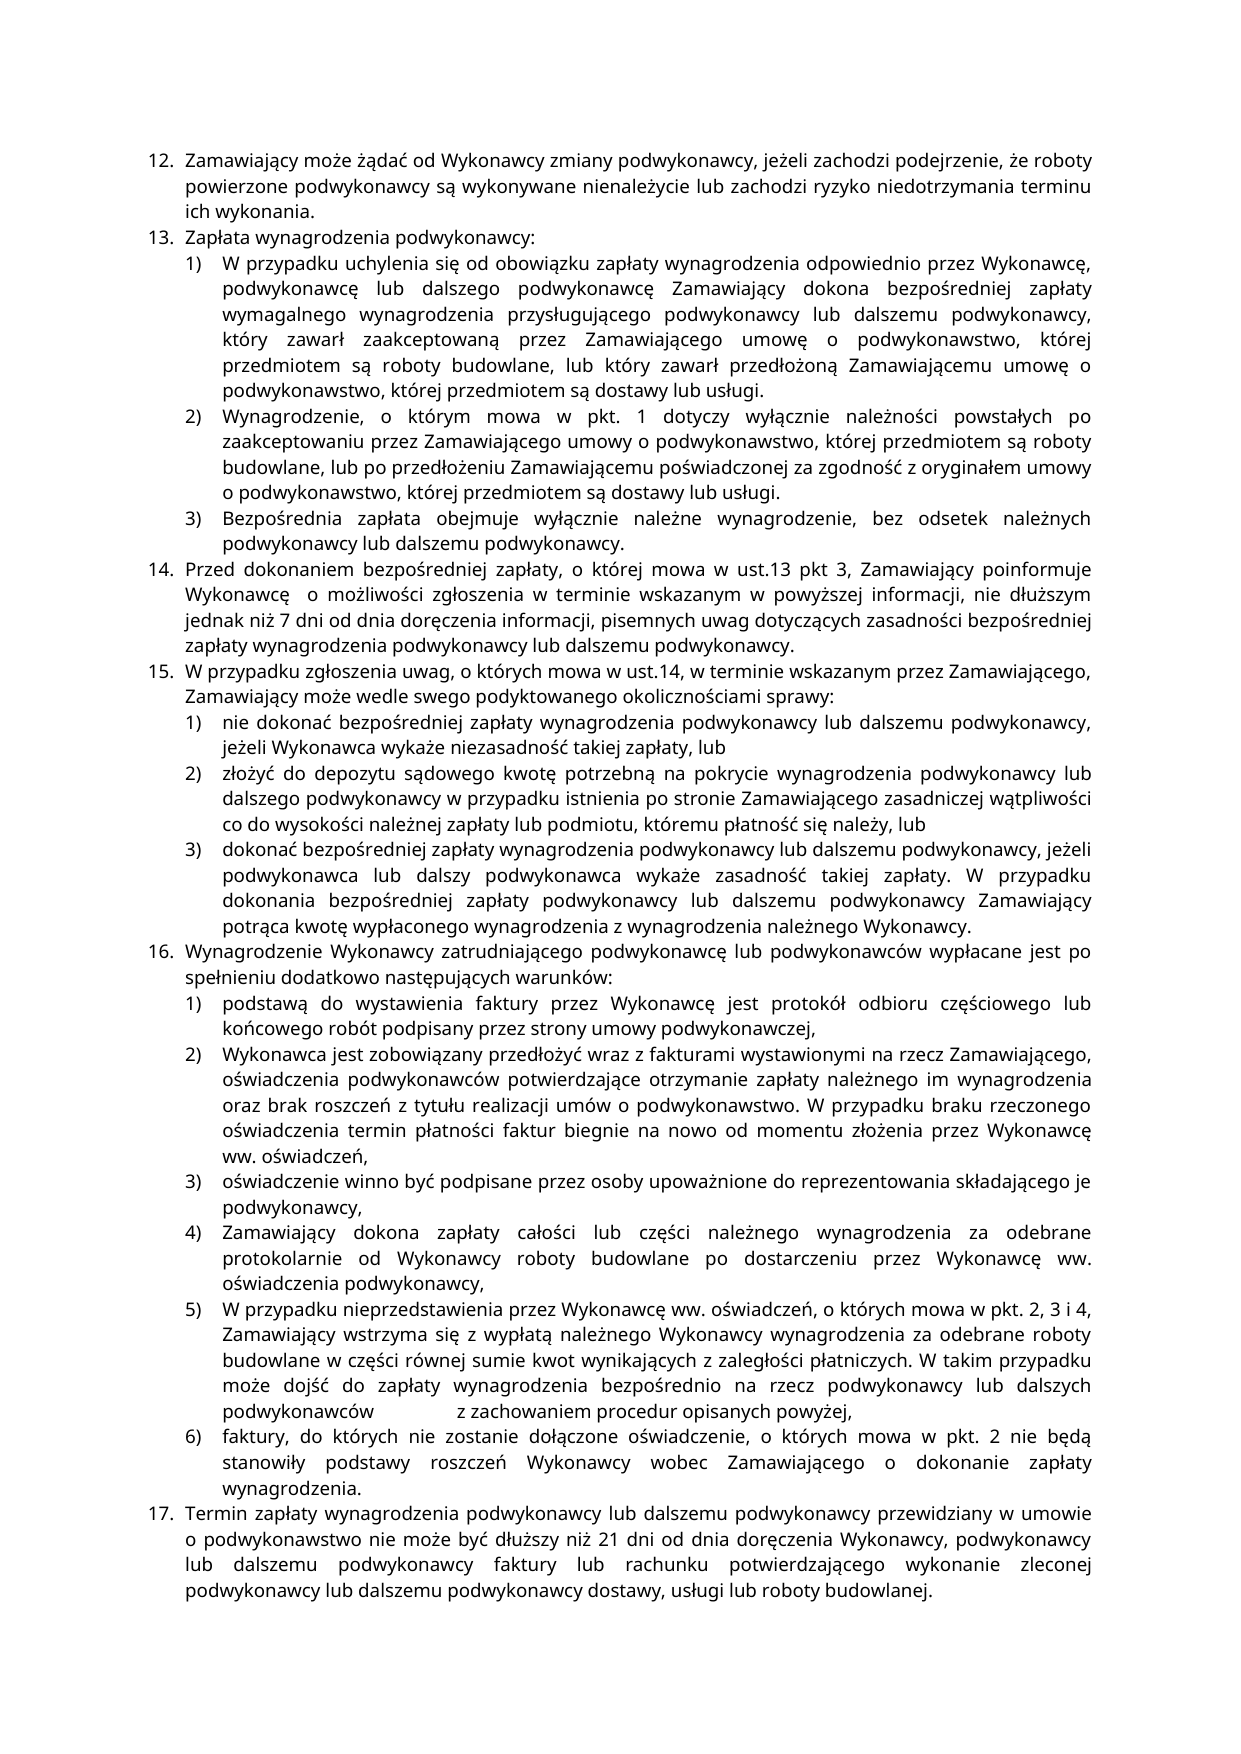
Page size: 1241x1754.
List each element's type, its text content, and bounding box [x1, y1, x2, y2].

list W przypadku nieprzedstawienia przez Wykonawcę ww. oświadczeń, o których mowa w pkt. 2, 3 i 4, Zamawiający wstrzyma się z wypłatą należnego Wykonawcy wynagrodzenia za odebrane roboty budowlane w części równej sumie kwot wynikających z zaległości płatniczych. W takim przypadku może dojść do zapłaty wynagrodzenia bezpośrednio na rzecz podwykonawcy lub dalszych podwykonawców z zachowaniem procedur opisanych powyżej, [185, 1296, 1092, 1424]
list Wykonawca jest zobowiązany przedłożyć wraz z fakturami wystawionymi na rzecz Zamawiającego, oświadczenia podwykonawców potwierdzające otrzymanie zapłaty należnego im wynagrodzenia oraz brak roszczeń z tytułu realizacji umów o podwykonawstwo. W przypadku braku rzeczonego oświadczenia termin płatności faktur biegnie na nowo od momentu złożenia przez Wykonawcę ww. oświadczeń, [185, 1041, 1092, 1168]
list Zamawiający może żądać od Wykonawcy zmiany podwykonawcy, jeżeli zachodzi podejrzenie, że roboty powierzone podwykonawcy są wykonywane nienależycie lub zachodzi ryzyko niedotrzymania terminu ich wykonania. [148, 148, 1092, 224]
list oświadczenie winno być podpisane przez osoby upoważnione do reprezentowania składającego je podwykonawcy, [185, 1168, 1092, 1219]
list Termin zapłaty wynagrodzenia podwykonawcy lub dalszemu podwykonawcy przewidziany w umowie o podwykonawstwo nie może być dłuższy niż 21 dni od dnia doręczenia Wykonawcy, podwykonawcy lub dalszemu podwykonawcy faktury lub rachunku potwierdzającego wykonanie zleconej podwykonawcy lub dalszemu podwykonawcy dostawy, usługi lub roboty budowlanej. [148, 1500, 1092, 1602]
list złożyć do depozytu sądowego kwotę potrzebną na pokrycie wynagrodzenia podwykonawcy lub dalszego podwykonawcy w przypadku istnienia po stronie Zamawiającego zasadniczej wątpliwości co do wysokości należnej zapłaty lub podmiotu, któremu płatność się należy, lub [185, 760, 1092, 837]
list podstawą do wystawienia faktury przez Wykonawcę jest protokół odbioru częściowego lub końcowego robót podpisany przez strony umowy podwykonawczej, [185, 990, 1092, 1041]
list nie dokonać bezpośredniej zapłaty wynagrodzenia podwykonawcy lub dalszemu podwykonawcy, jeżeli Wykonawca wykaże niezasadność takiej zapłaty, lub [185, 709, 1092, 760]
list W przypadku uchylenia się od obowiązku zapłaty wynagrodzenia odpowiednio przez Wykonawcę, podwykonawcę lub dalszego podwykonawcę Zamawiający dokona bezpośredniej zapłaty wymagalnego wynagrodzenia przysługującego podwykonawcy lub dalszemu podwykonawcy, który zawarł zaakceptowaną przez Zamawiającego umowę o podwykonawstwo, której przedmiotem są roboty budowlane, lub który zawarł przedłożoną Zamawiającemu umowę o podwykonawstwo, której przedmiotem są dostawy lub usługi. [185, 250, 1092, 403]
list faktury, do których nie zostanie dołączone oświadczenie, o których mowa w pkt. 2 nie będą stanowiły podstawy roszczeń Wykonawcy wobec Zamawiającego o dokonanie zapłaty wynagrodzenia. [185, 1424, 1092, 1500]
list Zamawiający dokona zapłaty całości lub części należnego wynagrodzenia za odebrane protokolarnie od Wykonawcy roboty budowlane po dostarczeniu przez Wykonawcę ww. oświadczenia podwykonawcy, [185, 1219, 1092, 1296]
list dokonać bezpośredniej zapłaty wynagrodzenia podwykonawcy lub dalszemu podwykonawcy, jeżeli podwykonawca lub dalszy podwykonawca wykaże zasadność takiej zapłaty. W przypadku dokonania bezpośredniej zapłaty podwykonawcy lub dalszemu podwykonawcy Zamawiający potrąca kwotę wypłaconego wynagrodzenia z wynagrodzenia należnego Wykonawcy. [185, 837, 1092, 939]
list Wynagrodzenie Wykonawcy zatrudniającego podwykonawcę lub podwykonawców wypłacane jest po spełnieniu dodatkowo następujących warunków: [148, 939, 1092, 990]
list Zapłata wynagrodzenia podwykonawcy: [148, 224, 1092, 250]
list Bezpośrednia zapłata obejmuje wyłącznie należne wynagrodzenie, bez odsetek należnych podwykonawcy lub dalszemu podwykonawcy. [185, 505, 1092, 556]
list W przypadku zgłoszenia uwag, o których mowa w ust.14, w terminie wskazanym przez Zamawiającego, Zamawiający może wedle swego podyktowanego okolicznościami sprawy: [148, 658, 1092, 709]
list Przed dokonaniem bezpośredniej zapłaty, o której mowa w ust.13 pkt 3, Zamawiający poinformuje Wykonawcę o możliwości zgłoszenia w terminie wskazanym w powyższej informacji, nie dłuższym jednak niż 7 dni od dnia doręczenia informacji, pisemnych uwag dotyczących zasadności bezpośredniej zapłaty wynagrodzenia podwykonawcy lub dalszemu podwykonawcy. [148, 556, 1092, 658]
list Wynagrodzenie, o którym mowa w pkt. 1 dotyczy wyłącznie należności powstałych po zaakceptowaniu przez Zamawiającego umowy o podwykonawstwo, której przedmiotem są roboty budowlane, lub po przedłożeniu Zamawiającemu poświadczonej za zgodność z oryginałem umowy o podwykonawstwo, której przedmiotem są dostawy lub usługi. [185, 403, 1092, 505]
